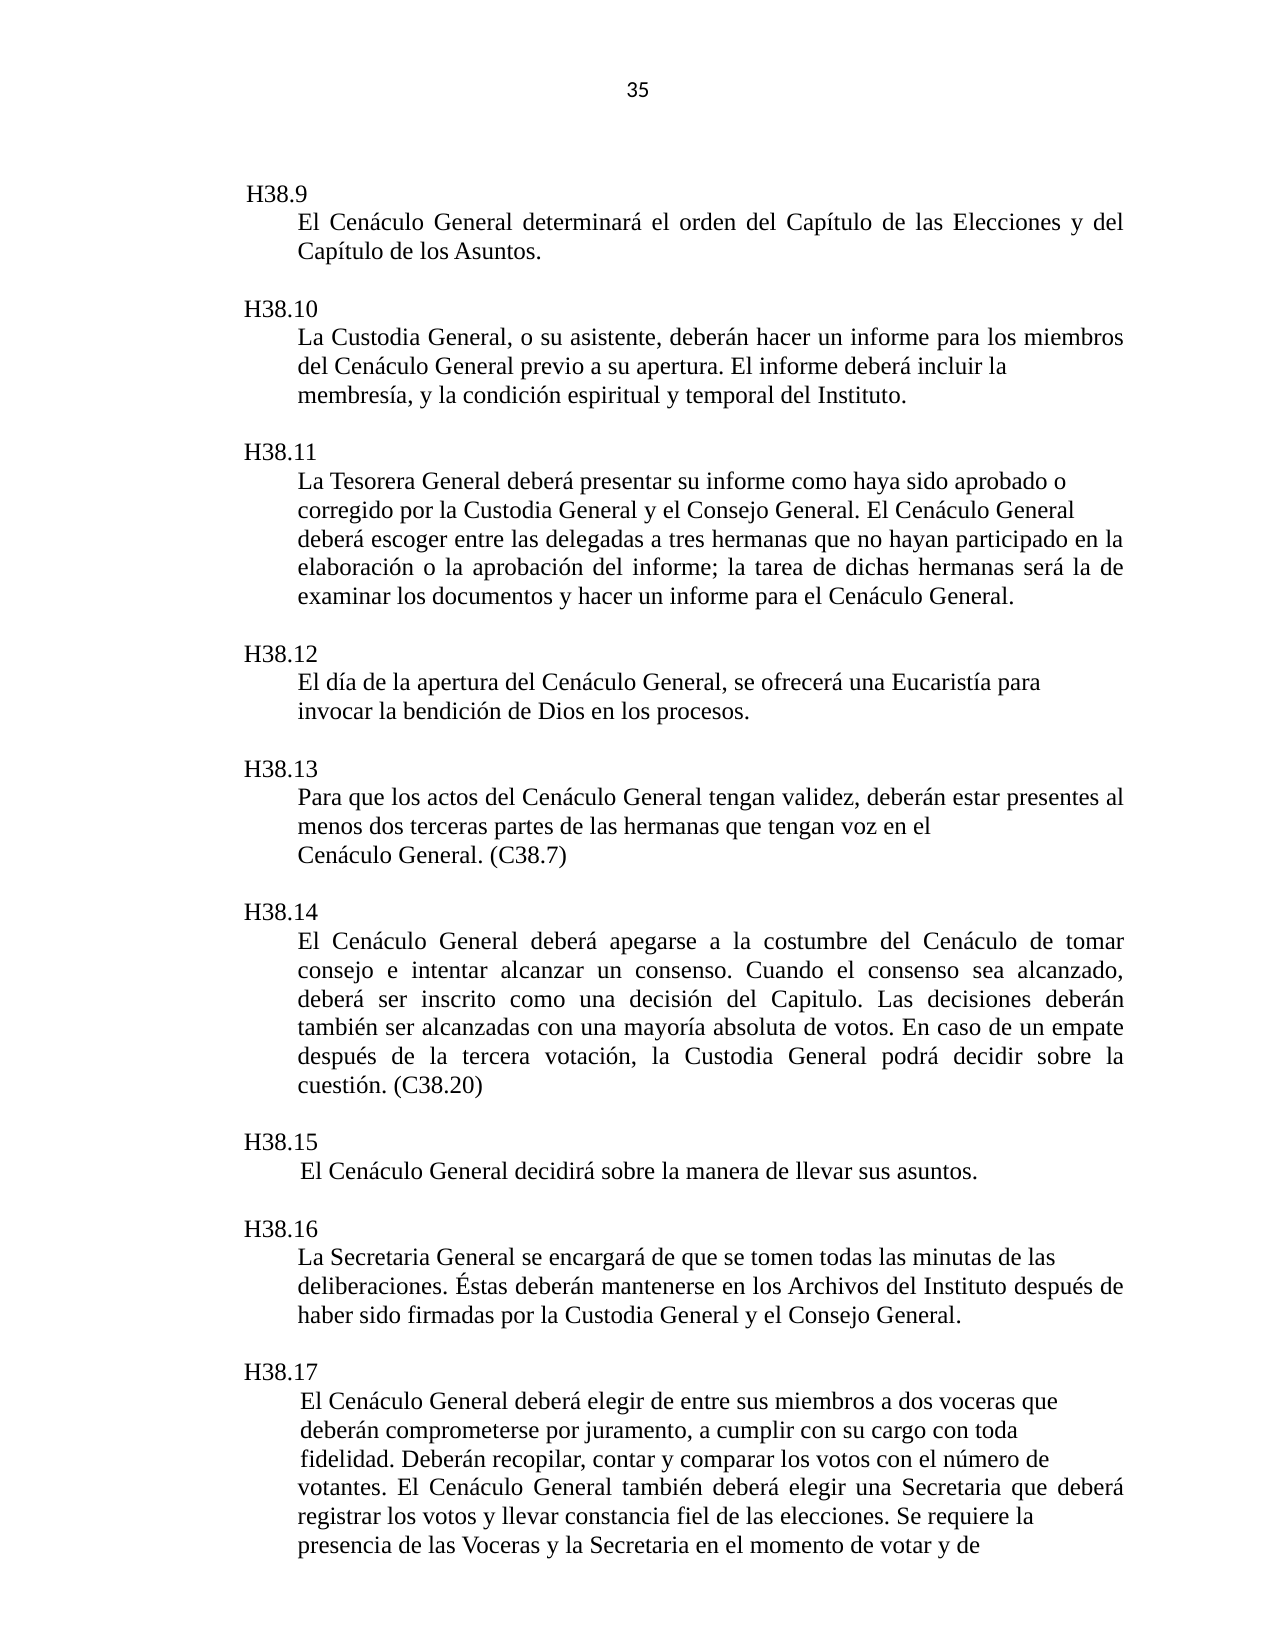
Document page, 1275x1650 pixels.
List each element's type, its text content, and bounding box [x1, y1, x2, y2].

text H38.12 [244, 639, 1125, 667]
text deberán comprometerse por juramento, a cumplir con su cargo con toda [150, 1415, 1125, 1444]
text La Custodia General, o su asistente, deberán hacer un informe para los miembros del Cenáculo General previo a su apertura. El informe deberá incluir la [297, 322, 1125, 380]
text H38.10 [244, 294, 1125, 322]
text membresía, y la condición espiritual y temporal del Instituto. [297, 380, 1125, 409]
text corregido por la Custodia General y el Consejo General. El Cenáculo General [297, 495, 1125, 524]
text presencia de las Voceras y la Secretaria en el momento de votar y de [297, 1530, 1125, 1559]
text El Cenáculo General determinará el orden del Capítulo de las Elecciones y del Capítulo de los Asuntos. [297, 207, 1125, 265]
text La Secretaria General se encargará de que se tomen todas las minutas de las [297, 1242, 1125, 1271]
text H38.13 [244, 754, 1125, 782]
text invocar la bendición de Dios en los procesos. [297, 696, 1125, 725]
text Para que los actos del Cenáculo General tengan validez, deberán estar presentes al menos dos terceras partes de las hermanas que tengan voz en el [297, 782, 1125, 840]
text H38.11 [244, 437, 1125, 466]
text deliberaciones. Éstas deberán mantenerse en los Archivos del Instituto después de haber sido firmadas por la Custodia General y el Consejo General. [297, 1271, 1125, 1329]
text fidelidad. Deberán recopilar, contar y comparar los votos con el número de [297, 1444, 1125, 1472]
text El Cenáculo General deberá elegir de entre sus miembros a dos voceras que [150, 1386, 1125, 1415]
text H38.14 [244, 897, 1125, 926]
text El Cenáculo General decidirá sobre la manera de llevar sus asuntos. [244, 1156, 1125, 1185]
text La Tesorera General deberá presentar su informe como haya sido aprobado o [297, 466, 1125, 495]
text H38.17 [244, 1357, 1125, 1386]
text votantes. El Cenáculo General también deberá elegir una Secretaria que deberá registrar los votos y llevar constancia fiel de las elecciones. Se requiere la [297, 1472, 1125, 1530]
text deberá escoger entre las delegadas a tres hermanas que no hayan participado en la elaboración o la aprobación del informe; la tarea de dichas hermanas será la de examinar los documentos y hacer un informe para el Cenáculo General. [297, 524, 1125, 610]
text H38.16 [244, 1214, 1125, 1242]
text H38.15 [244, 1127, 1125, 1156]
text El Cenáculo General deberá apegarse a la costumbre del Cenáculo de tomar consejo e intentar alcanzar un consenso. Cuando el consenso sea alcanzado, deberá ser inscrito como una decisión del Capitulo. Las decisiones deberán también ser alcanzadas con una mayoría absoluta de votos. En caso de un empate después de la tercera votación, la Custodia General podrá decidir sobre la cuestión. (C38.20) [297, 926, 1125, 1099]
text El día de la apertura del Cenáculo General, se ofrecerá una Eucaristía para [297, 667, 1125, 696]
text Cenáculo General. (C38.7) [297, 840, 1125, 869]
text H38.9 [150, 179, 1125, 207]
